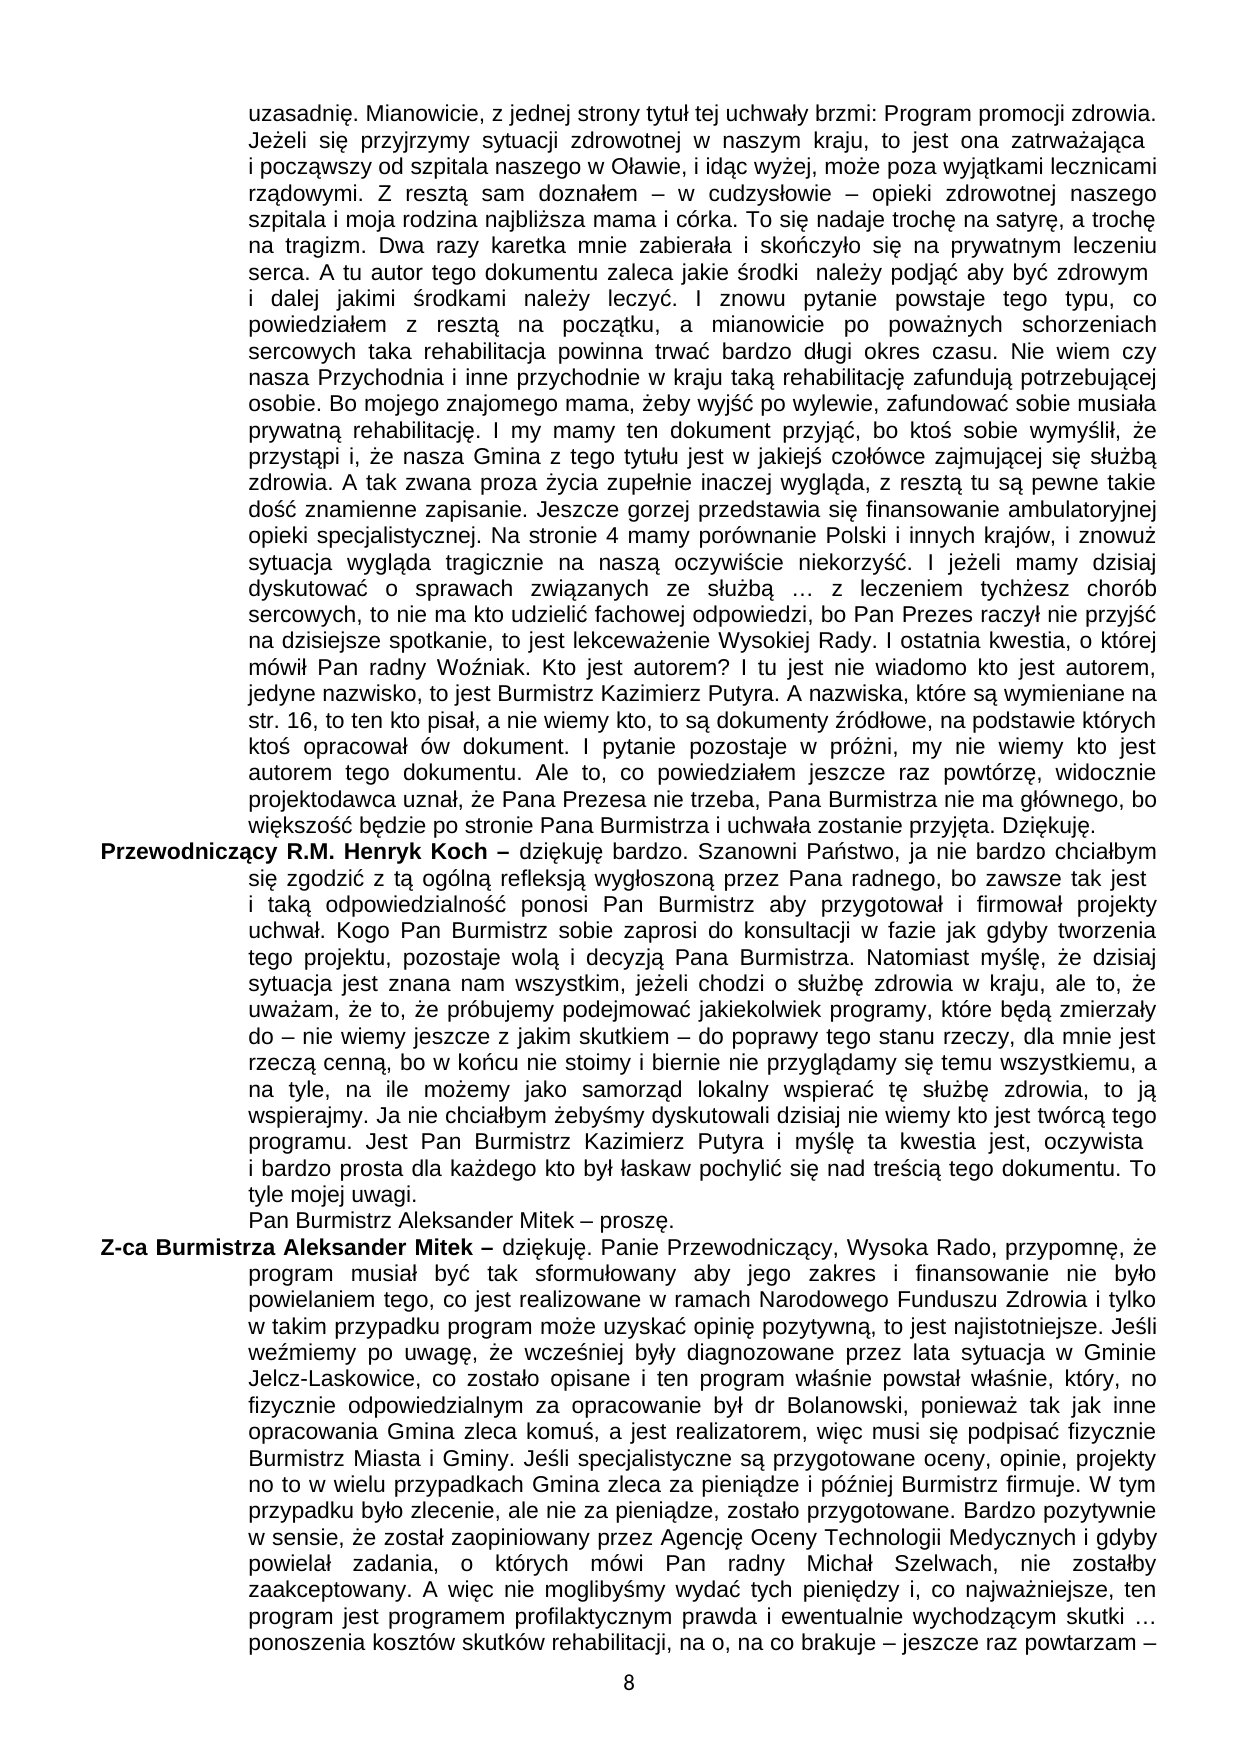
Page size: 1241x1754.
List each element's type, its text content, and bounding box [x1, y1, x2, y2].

text Pan Burmistrz Aleksander Mitek – proszę. [100, 1207, 1157, 1234]
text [100, 1234, 1157, 1655]
text Przewodniczący R.M. Henryk Koch – dziękuję bardzo. Szanowni Państwo, ja nie bardzo chciałbym się zgodzić z tą ogólną refleksją wygłoszoną przez Pana radnego, bo zawsze tak jest i taką odpowiedzialność ponosi Pan Burmistrz aby przygotował i firmował projekty uchwał. Kogo Pan Burmistrz sobie zaprosi do konsultacji w fazie jak gdyby tworzenia tego projektu, pozostaje wolą i decyzją Pana Burmistrza. Natomiast myślę, że dzisiaj sytuacja jest znana nam wszystkim, jeżeli chodzi o służbę zdrowia w kraju, ale to, że uważam, że to, że próbujemy podejmować jakiekolwiek programy, które będą zmierzały do – nie wiemy jeszcze z jakim skutkiem – do poprawy tego stanu rzeczy, dla mnie jest rzeczą cenną, bo w końcu nie stoimy i biernie nie przyglądamy się temu wszystkiemu, a na tyle, na ile możemy jako samorząd lokalny wspierać tę służbę zdrowia, to ją wspierajmy. Ja nie chciałbym żebyśmy dyskutowali dzisiaj nie wiemy kto jest twórcą tego programu. Jest Pan Burmistrz Kazimierz Putyra i myślę ta kwestia jest, oczywista i bardzo prosta dla każdego kto był łaskaw pochylić się nad treścią tego dokumentu. To tyle mojej uwagi. [100, 838, 1157, 1207]
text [100, 100, 1157, 838]
